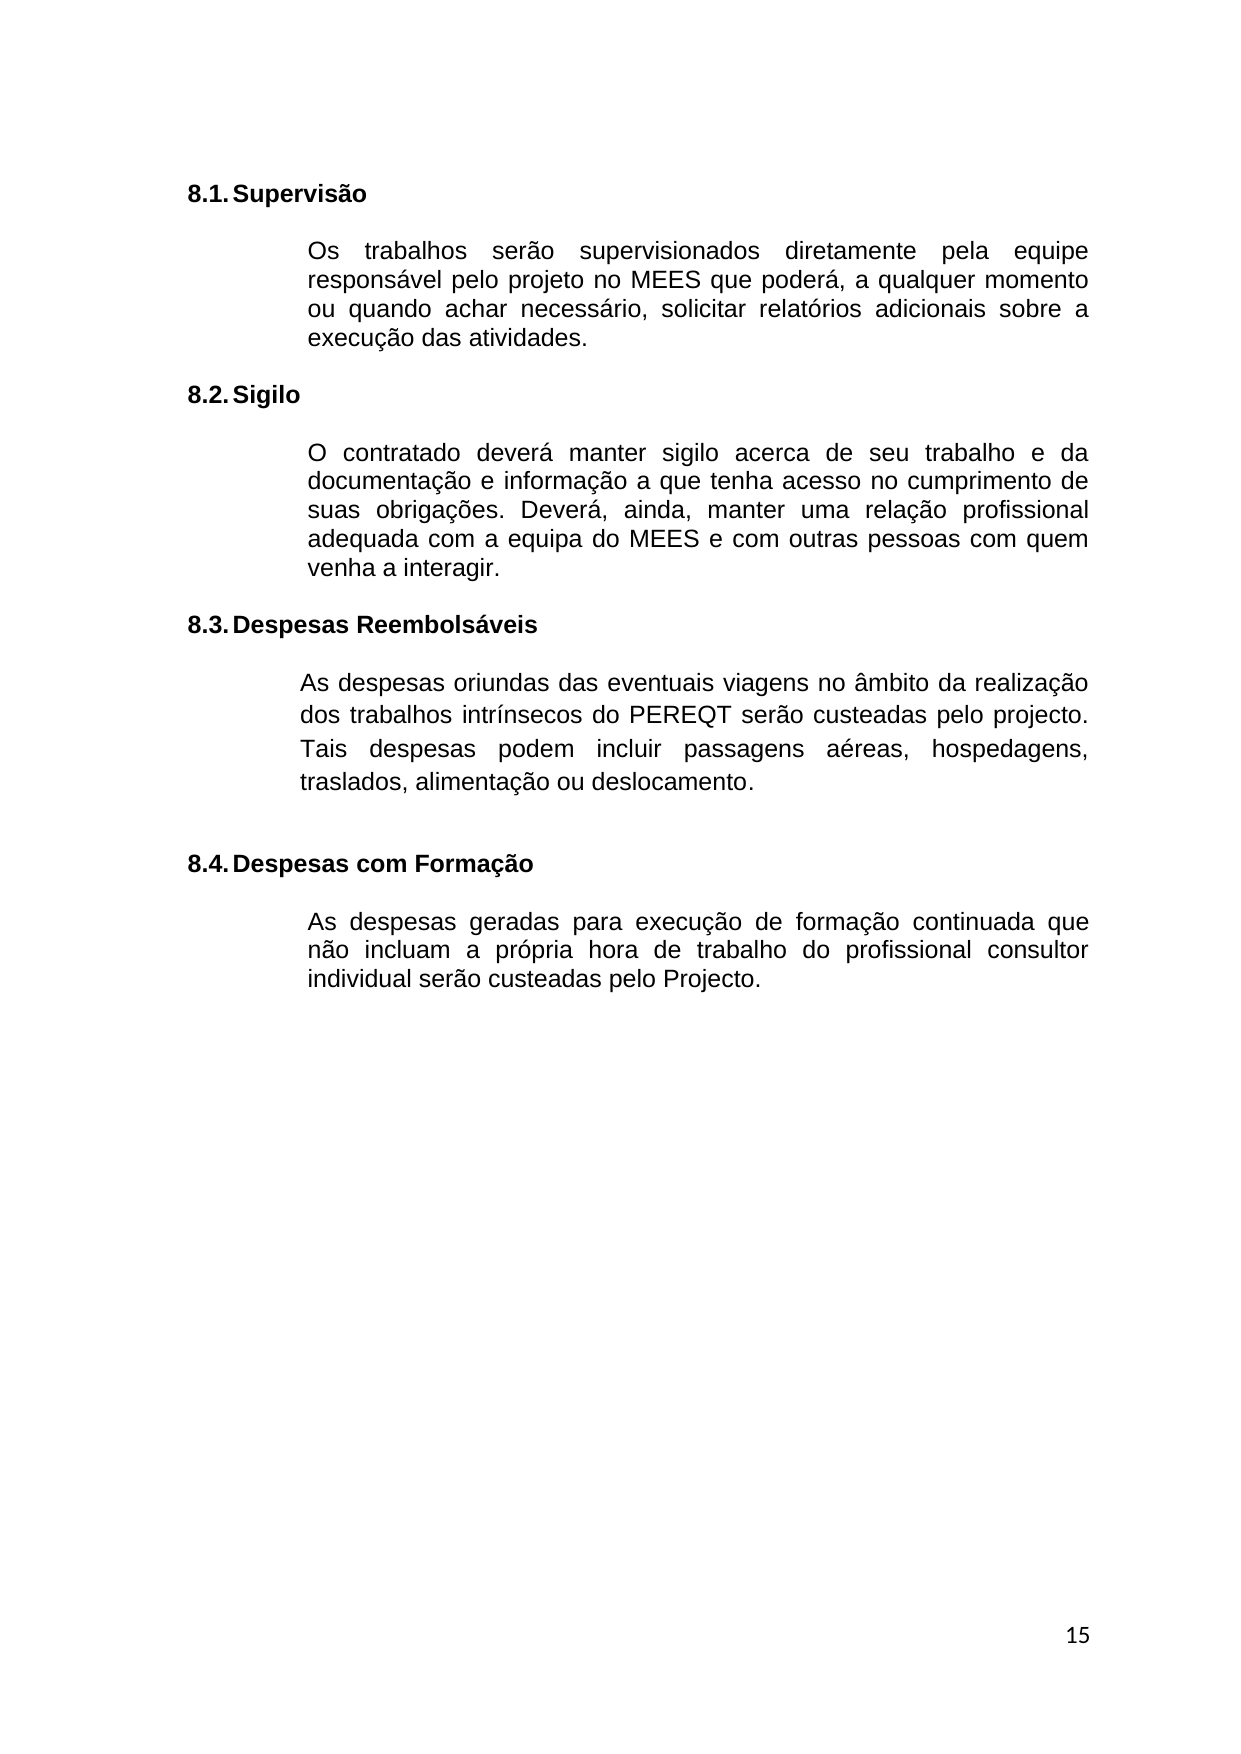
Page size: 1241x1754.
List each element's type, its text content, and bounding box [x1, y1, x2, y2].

list Despesas com Formação [187, 849, 1090, 878]
text As despesas oriundas das eventuais viagens no âmbito da realização dos trabalhos intrínsecos do PEREQT serão custeadas pelo projecto. Tais despesas podem incluir passagens aéreas, hospedagens, traslados, alimentação ou deslocamento. [300, 667, 1090, 795]
text Os trabalhos serão supervisionados diretamente pela equipe responsável pelo projeto no MEES que poderá, a qualquer momento ou quando achar necessário, solicitar relatórios adicionais sobre a execução das atividades. [307, 236, 1090, 351]
text O contratado deverá manter sigilo acerca de seu trabalho e da documentação e informação a que tenha acesso no cumprimento de suas obrigações. Deverá, ainda, manter uma relação profissional adequada com a equipa do MEES e com outras pessoas com quem venha a interagir. [307, 437, 1090, 581]
list Sigilo [187, 380, 1090, 409]
text As despesas geradas para execução de formação continuada que não incluam a própria hora de trabalho do profissional consultor individual serão custeadas pelo Projecto. [307, 907, 1090, 993]
list Despesas Reembolsáveis [187, 610, 1090, 639]
list Supervisão [187, 179, 1090, 207]
